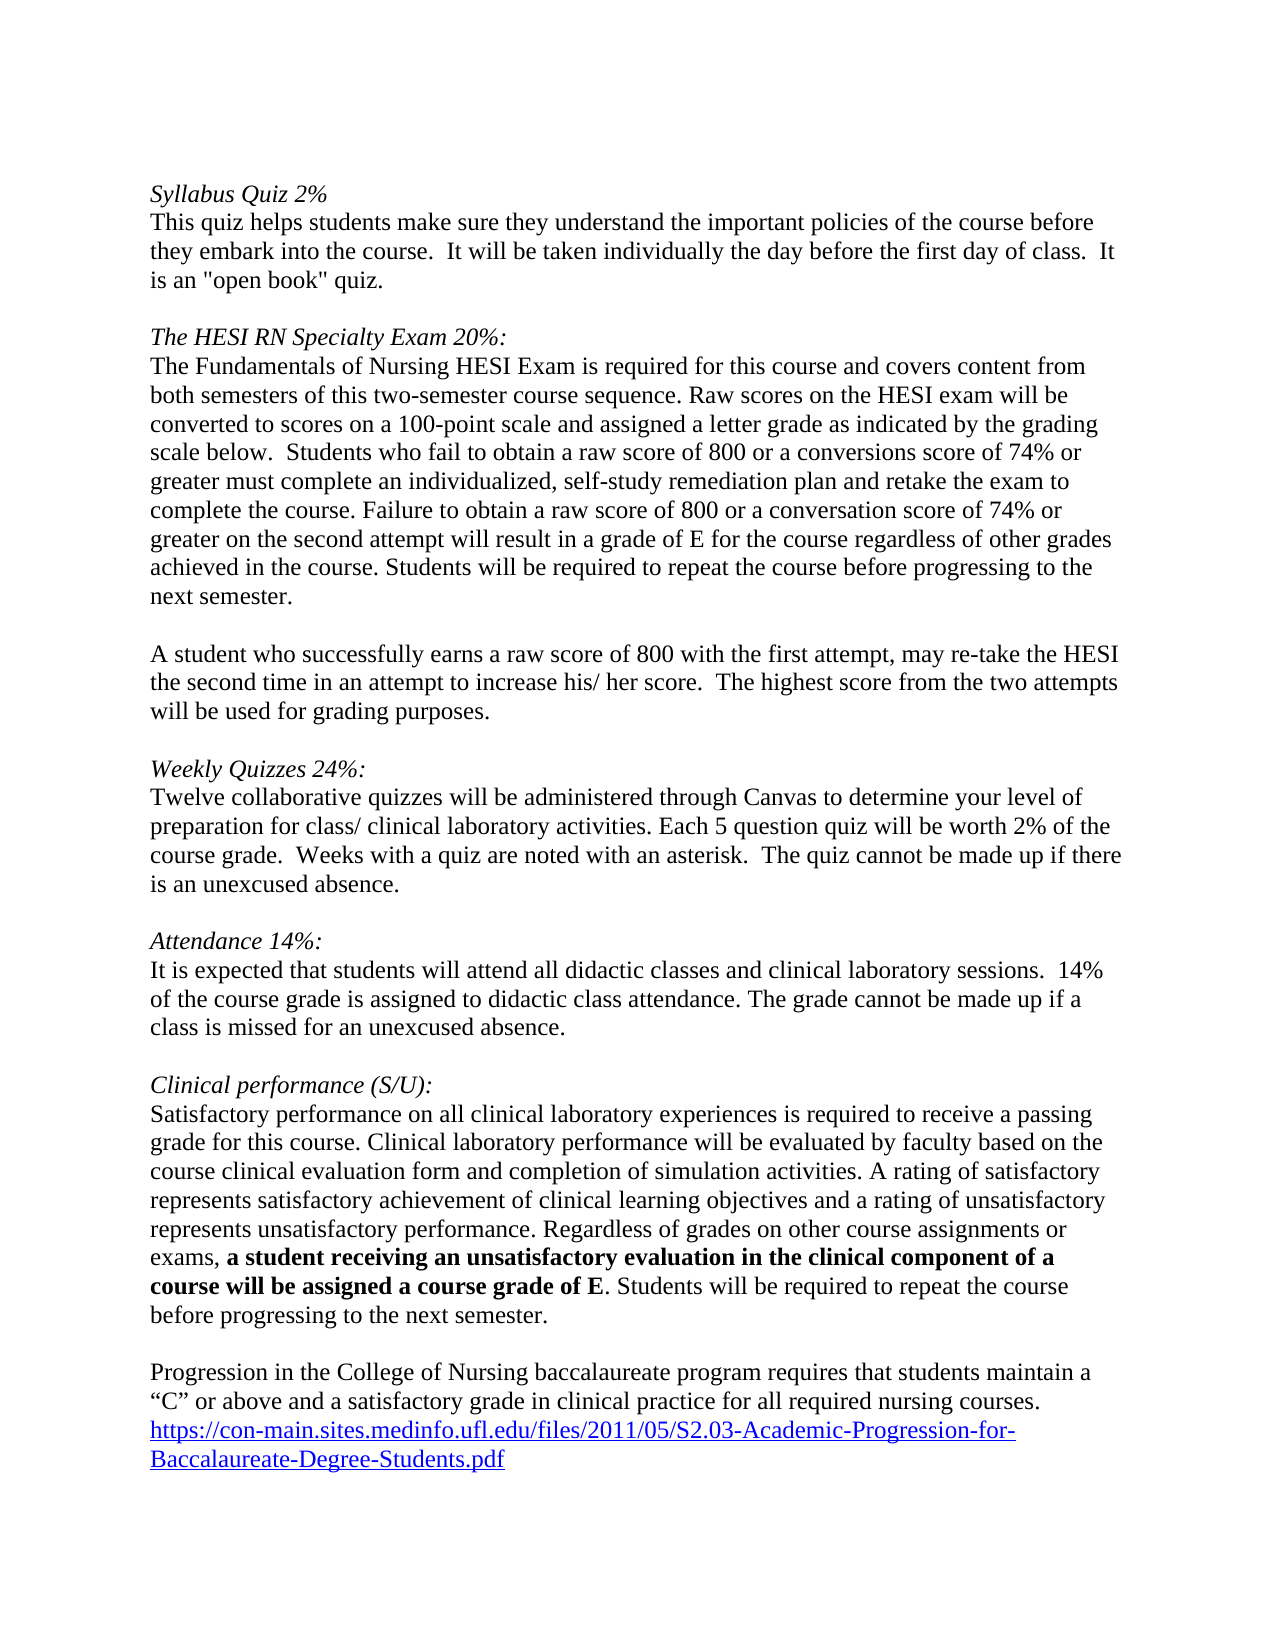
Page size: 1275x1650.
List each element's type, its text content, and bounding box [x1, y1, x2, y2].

text Progression in the College of Nursing baccalaureate program requires that students maintain a “C” or above and a satisfactory grade in clinical practice for all required nursing courses. [150, 1357, 1125, 1415]
text The HESI RN Specialty Exam 20%: [150, 322, 1125, 351]
text This quiz helps students make sure they understand the important policies of the course before they embark into the course. It will be taken individually the day before the first day of class. It is an "open book" quiz. [150, 207, 1125, 294]
text Clinical performance (S/U): [150, 1070, 1125, 1099]
text Syllabus Quiz 2% [150, 179, 1125, 207]
text https://con-main.sites.medinfo.ufl.edu/files/2011/05/S2.03-Academic-Progression-for-Baccalaureate-Degree-Students.pdf [150, 1415, 1125, 1472]
text Satisfactory performance on all clinical laboratory experiences is required to receive a passing grade for this course. Clinical laboratory performance will be evaluated by faculty based on the course clinical evaluation form and completion of simulation activities. A rating of satisfactory represents satisfactory achievement of clinical learning objectives and a rating of unsatisfactory represents unsatisfactory performance. Regardless of grades on other course assignments or exams, a student receiving an unsatisfactory evaluation in the clinical component of a course will be assigned a course grade of E. Students will be required to repeat the course before progressing to the next semester. [150, 1099, 1125, 1329]
text It is expected that students will attend all didactic classes and clinical laboratory sessions. 14% of the course grade is assigned to didactic class attendance. The grade cannot be made up if a class is missed for an unexcused absence. [150, 955, 1125, 1041]
text The Fundamentals of Nursing HESI Exam is required for this course and covers content from both semesters of this two-semester course sequence. Raw scores on the HESI exam will be converted to scores on a 100-point scale and assigned a letter grade as indicated by the grading scale below. Students who fail to obtain a raw score of 800 or a conversions score of 74% or greater must complete an individualized, self-study remediation plan and retake the exam to complete the course. Failure to obtain a raw score of 800 or a conversation score of 74% or greater on the second attempt will result in a grade of E for the course regardless of other grades achieved in the course. Students will be required to repeat the course before progressing to the next semester. [150, 351, 1125, 610]
text Attendance 14%: [150, 926, 1125, 955]
text Weekly Quizzes 24%: [150, 754, 1125, 782]
text A student who successfully earns a raw score of 800 with the first attempt, may re-take the HESI the second time in an attempt to increase his/ her score. The highest score from the two attempts will be used for grading purposes. [150, 639, 1125, 725]
text Twelve collaborative quizzes will be administered through Canvas to determine your level of preparation for class/ clinical laboratory activities. Each 5 question quiz will be worth 2% of the course grade. Weeks with a quiz are noted with an asterisk. The quiz cannot be made up if there is an unexcused absence. [150, 782, 1125, 897]
